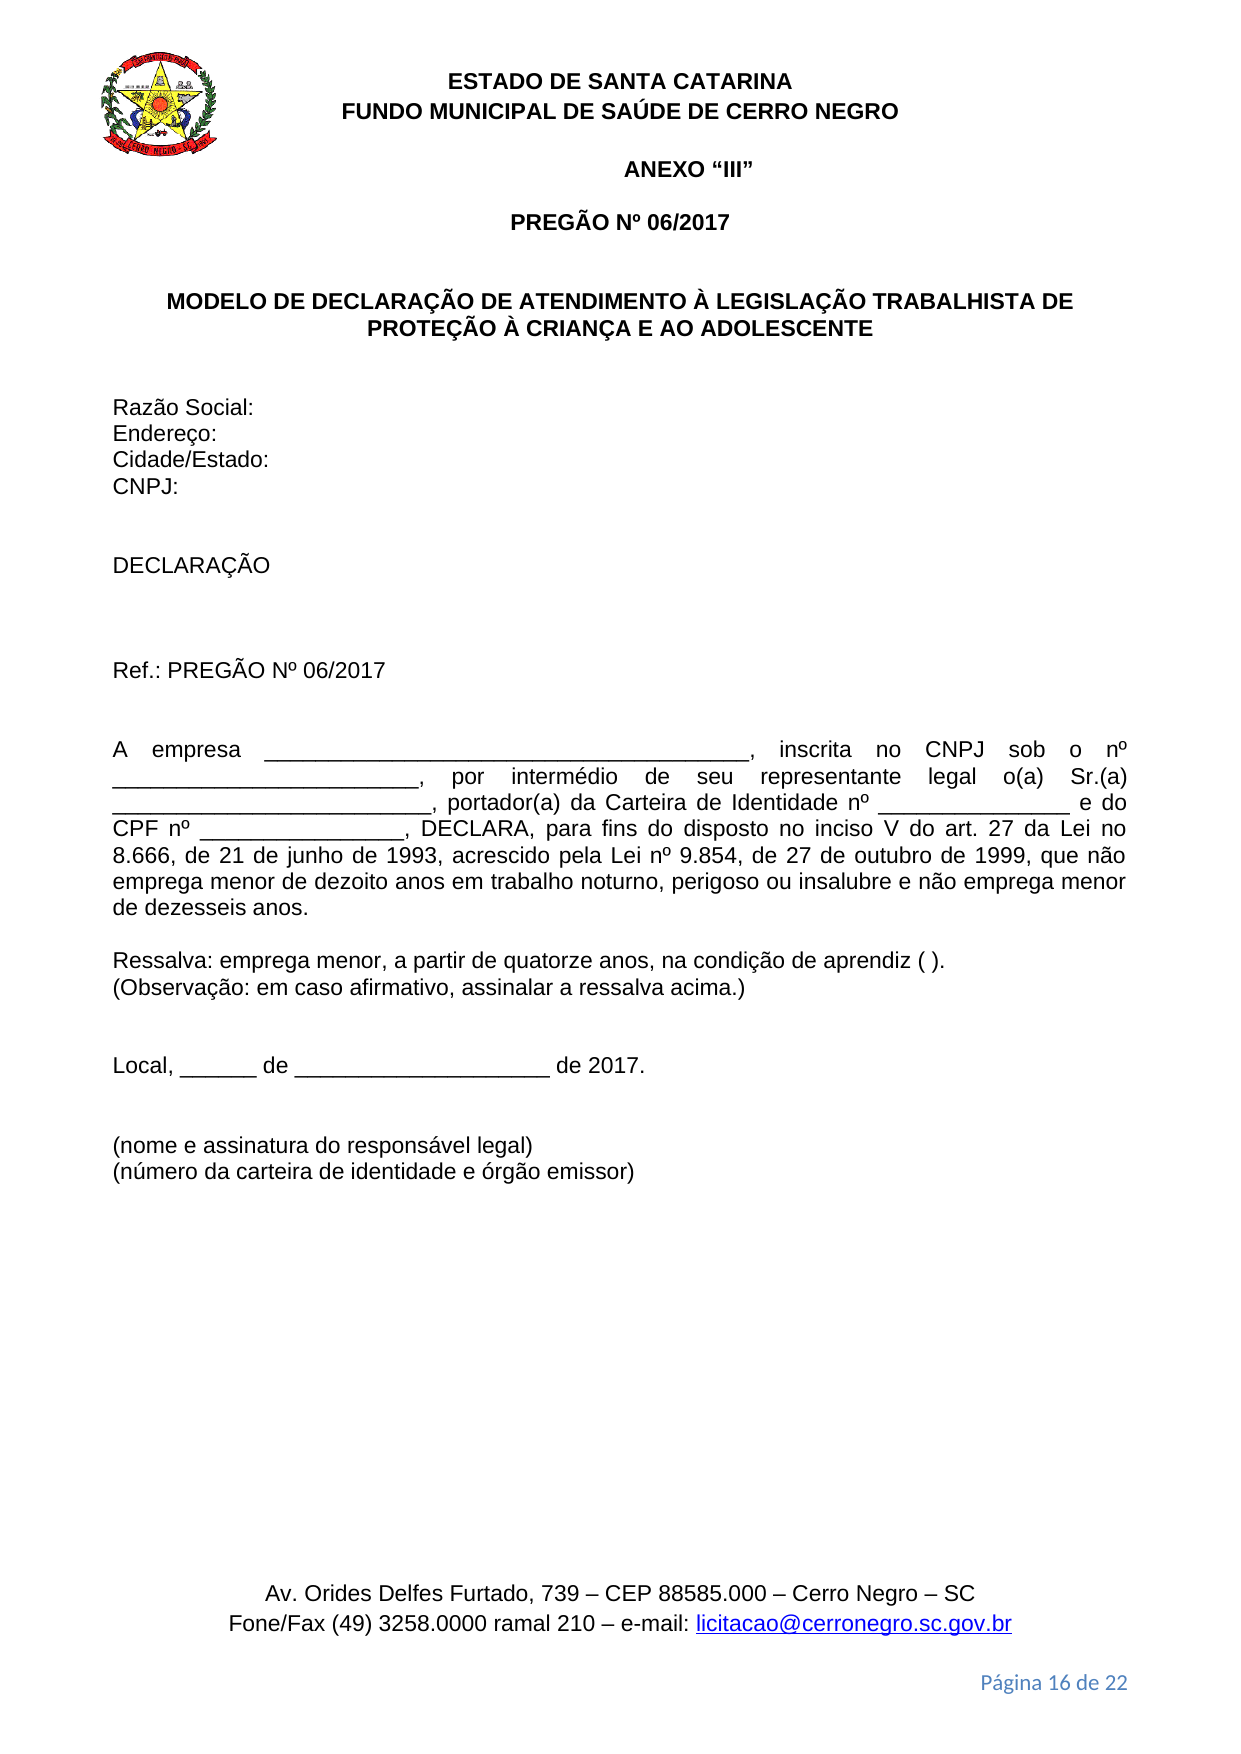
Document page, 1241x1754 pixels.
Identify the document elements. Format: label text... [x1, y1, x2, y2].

text Ref.: PREGÃO Nº 06/2017 [112, 657, 1128, 683]
text (nome e assinatura do responsável legal) [112, 1132, 1128, 1158]
text Ressalva: emprega menor, a partir de quatorze anos, na condição de aprendiz ( ). [112, 947, 1128, 973]
text PREGÃO Nº 06/2017 [112, 209, 1128, 236]
text DECLARAÇÃO [112, 552, 1128, 578]
text ANEXO “III” [112, 156, 1128, 183]
text Razão Social: [112, 394, 1128, 420]
text Local, ______ de ____________________ de 2017. [112, 1052, 1128, 1079]
picture [90, 48, 231, 163]
text CNPJ: [112, 473, 1128, 499]
text Endereço: [112, 420, 1128, 446]
text Cidade/Estado: [112, 446, 1128, 473]
text A empresa ______________________________________, inscrita no CNPJ sob o nº ________________________, por intermédio de seu representante legal o(a) Sr.(a) _________________________, portador(a) da Carteira de Identidade nº _______________ e do CPF nº ________________, DECLARA, para fins do disposto no inciso V do art. 27 da Lei no 8.666, de 21 de junho de 1993, acrescido pela Lei nº 9.854, de 27 de outubro de 1999, que não emprega menor de dezoito anos em trabalho noturno, perigoso ou insalubre e não emprega menor de dezesseis anos. [112, 736, 1128, 921]
text (Observação: em caso afirmativo, assinalar a ressalva acima.) [112, 973, 1128, 1000]
text MODELO DE DECLARAÇÃO DE ATENDIMENTO À LEGISLAÇÃO TRABALHISTA DE PROTEÇÃO À CRIANÇA E AO ADOLESCENTE [112, 288, 1128, 341]
text (número da carteira de identidade e órgão emissor) [112, 1158, 1128, 1184]
